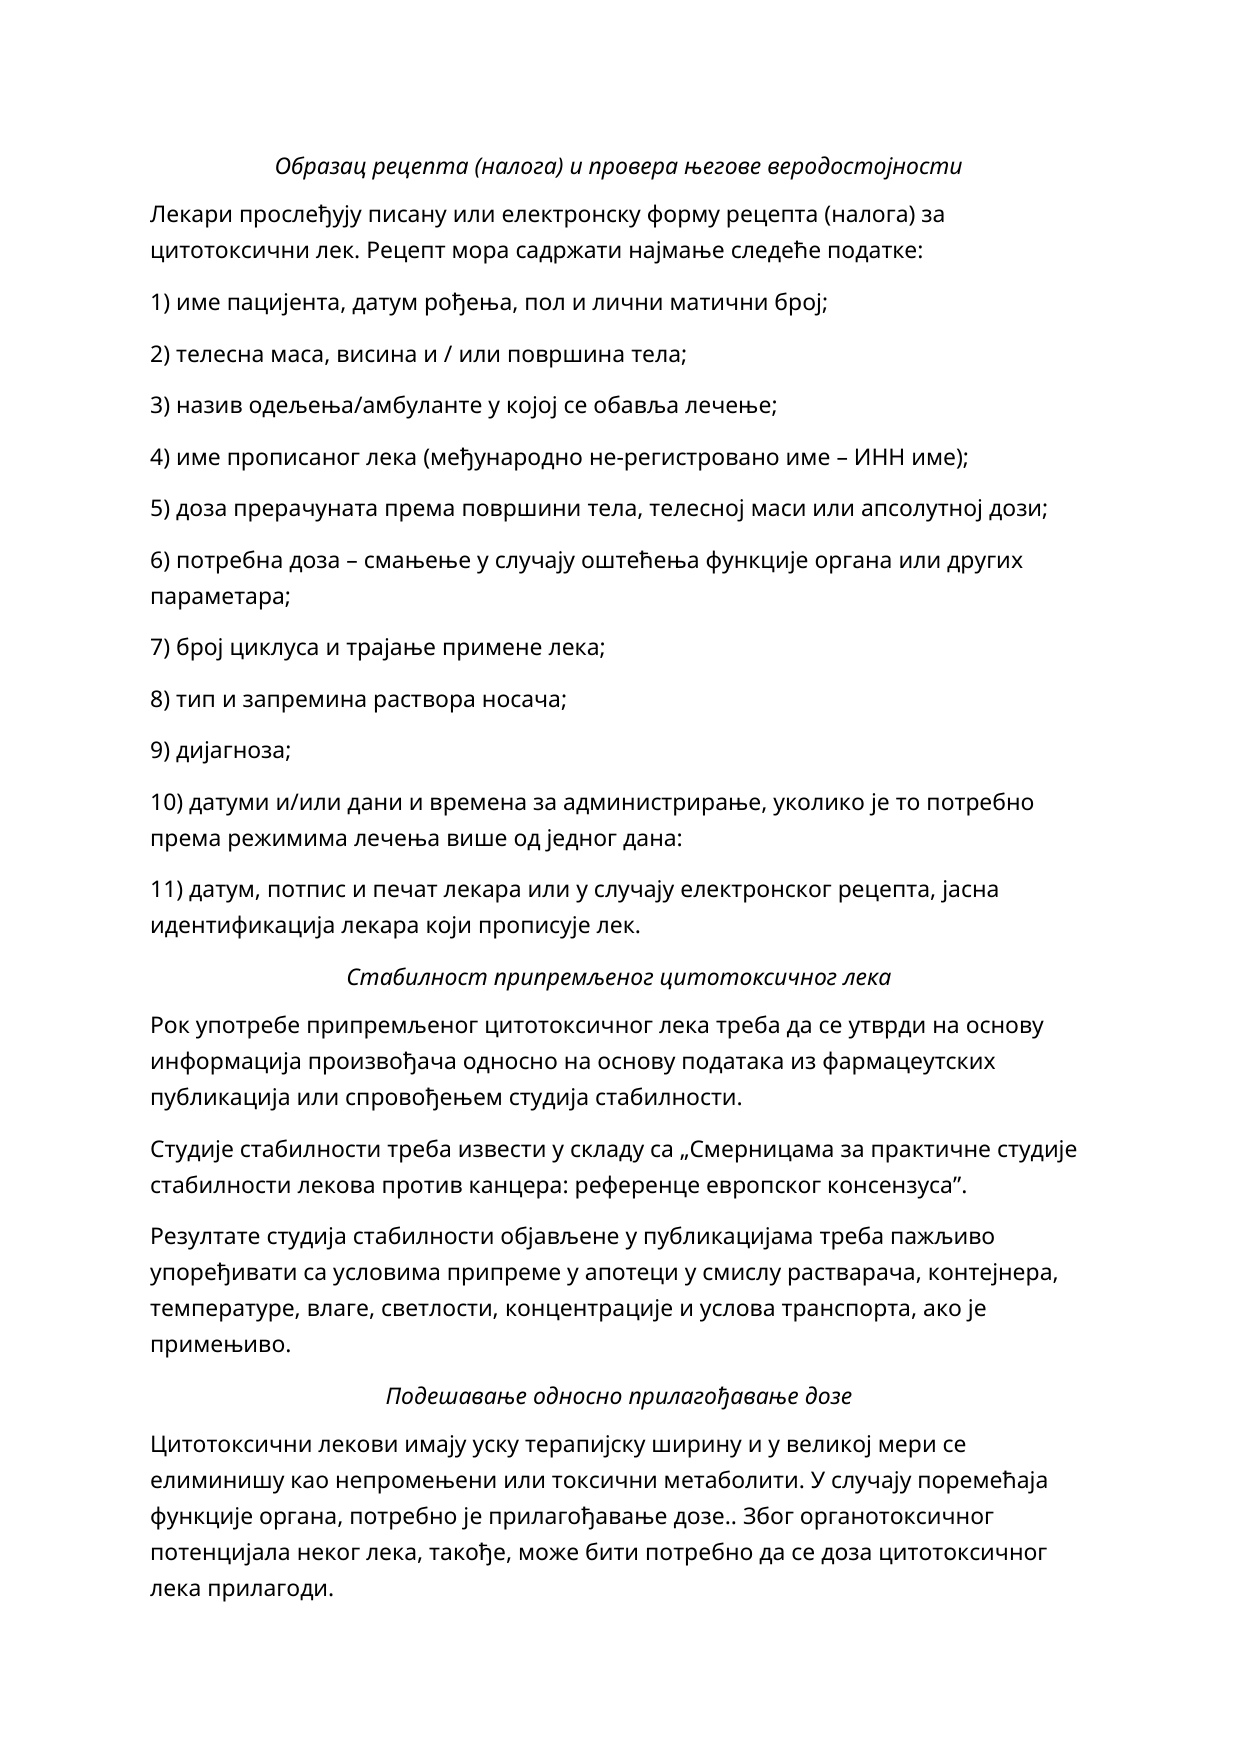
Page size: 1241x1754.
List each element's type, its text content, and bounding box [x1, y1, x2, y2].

text 11) датум, потпис и печат лекара или у случају електронског рецепта, јасна идентификација лекара који прописује лек. [150, 873, 1090, 941]
text 5) доза прерачуната према површини тела, телесној маси или апсолутној дози; [150, 492, 1090, 523]
text 6) потребна доза – смањење у случају оштећења функције органа или других параметара; [150, 544, 1090, 611]
text Образац рецепта (налога) и провера његове веродостојности [150, 150, 1090, 181]
text Резултате студија стабилности објављене у публикацијама треба пажљиво упоређивати са условима припреме у апотеци у смислу растварача, контејнера, температуре, влаге, светлости, концентрације и услова транспорта, ако је примењиво. [150, 1220, 1090, 1359]
text Цитотоксични лекови имају уску терапијску ширину и у великој мери се елиминишу као непромењени или токсични метаболити. У случају поремећаја функције органа, потребно је прилагођавање дозе.. Због органотоксичног потенцијала неког лека, такође, може бити потребно да се доза цитотоксичног лека прилагоди. [150, 1428, 1090, 1603]
text 1) име пацијента, датум рођења, пол и лични матични број; [150, 286, 1090, 317]
text Подешавање односно прилагођавање дозе [150, 1380, 1090, 1411]
text 9) дијагноза; [150, 734, 1090, 766]
text Студије стабилности треба извести у складу са „Смерницама за практичне студије стабилности лекова против канцера: референце европског консензуса”. [150, 1133, 1090, 1200]
text Лекари прослеђују писану или електронску форму рецепта (налога) за цитотоксични лек. Рецепт мора садржати најмање следеће податке: [150, 198, 1090, 266]
text Стабилност припремљеног цитотоксичног лека [150, 961, 1090, 992]
text 10) датуми и/или дани и времена за администрирање, уколико је то потребно према режимима лечења више од једног дана: [150, 786, 1090, 853]
text 3) назив одељења/амбуланте у којој се обавља лечење; [150, 389, 1090, 420]
text 2) телесна маса, висина и / или површина тела; [150, 337, 1090, 369]
text 8) тип и запремина раствора носача; [150, 683, 1090, 714]
text Рок употребе припремљеног цитотоксичног лека треба да се утврди на основу информација произвођача односно на основу података из фармацеутских публикација или спровођењем студија стабилности. [150, 1009, 1090, 1112]
text 7) број циклуса и трајање примене лека; [150, 631, 1090, 662]
text 4) име прописаног лека (међународно не-регистровано име – ИНН име); [150, 441, 1090, 472]
